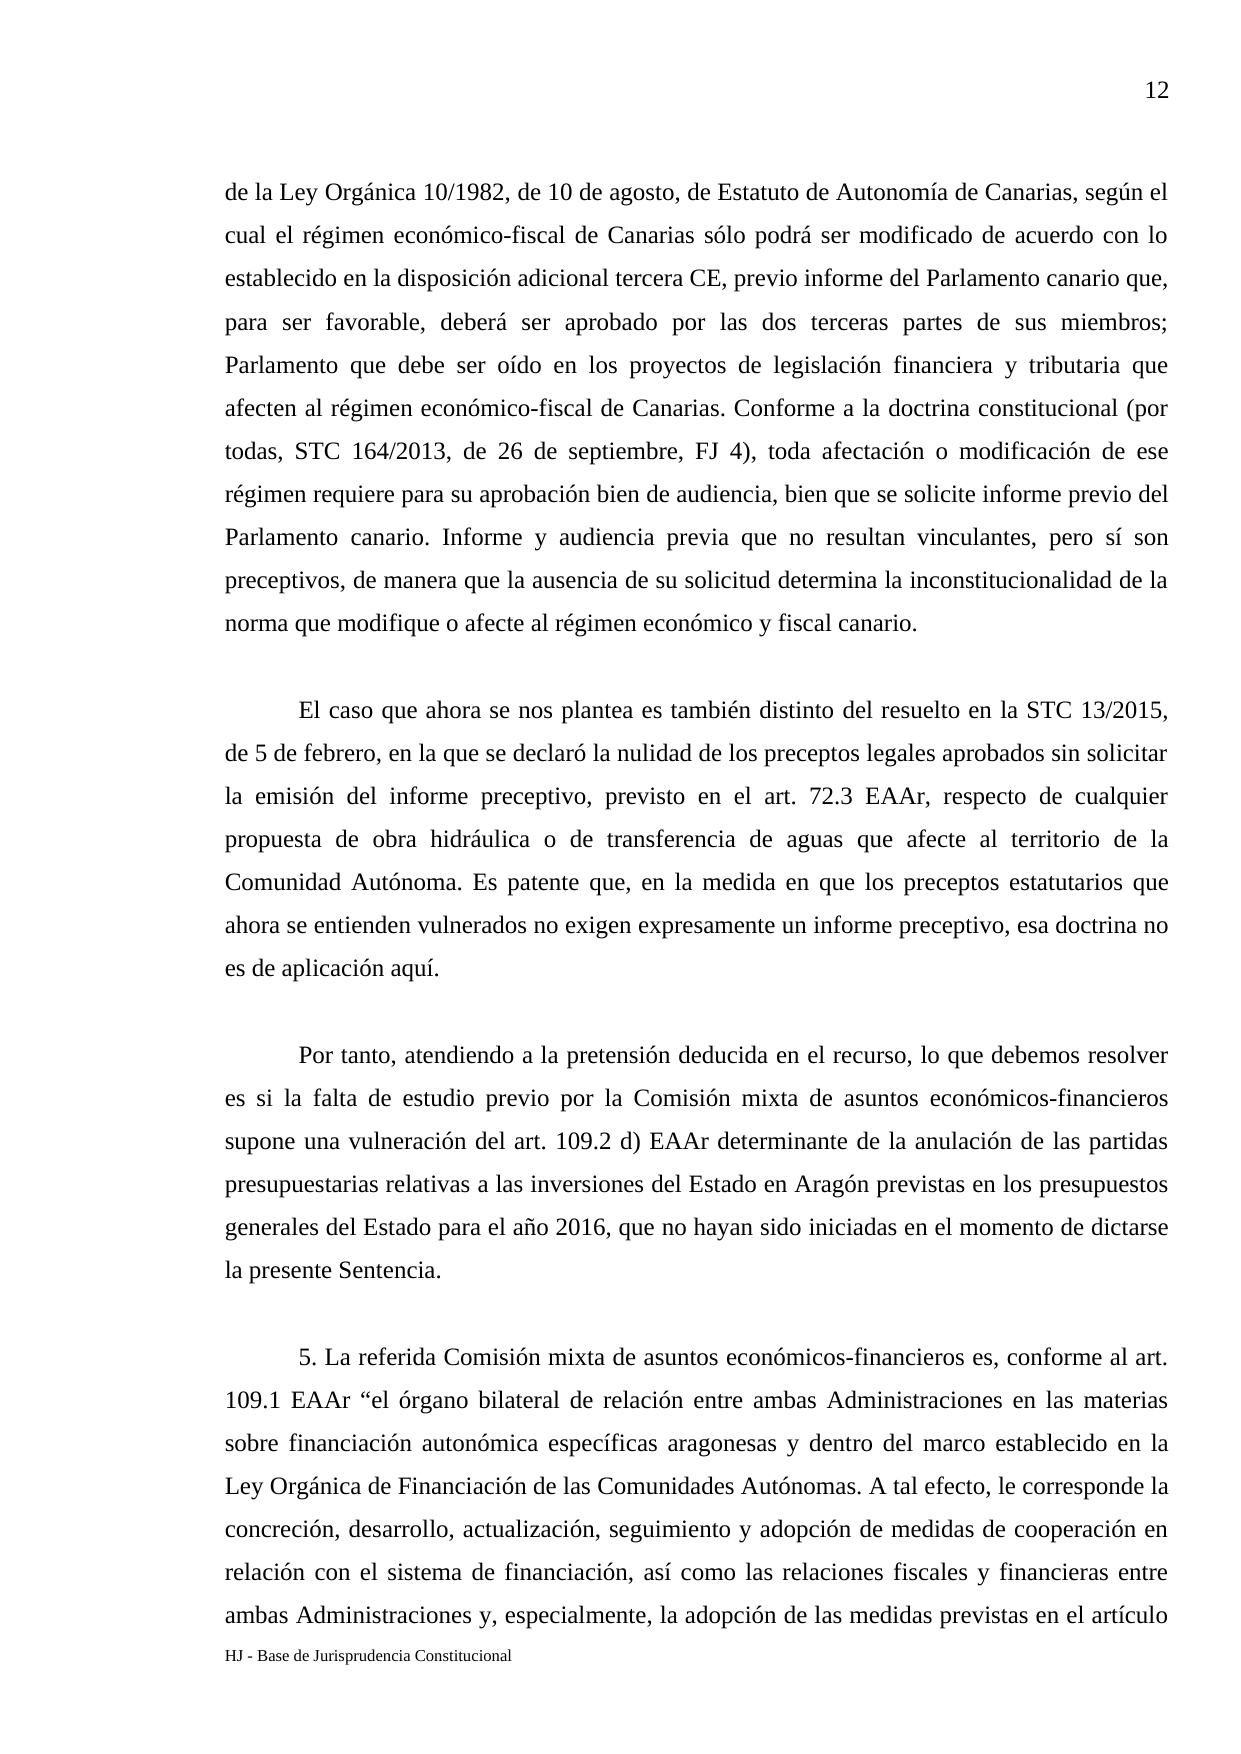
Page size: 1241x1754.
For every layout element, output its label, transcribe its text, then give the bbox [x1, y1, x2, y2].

text El caso que ahora se nos plantea es también distinto del resuelto en la STC 13/2015, de 5 de febrero, en la que se declaró la nulidad de los preceptos legales aprobados sin solicitar la emisión del informe preceptivo, previsto en el art. 72.3 EAAr, respecto de cualquier propuesta de obra hidráulica o de transferencia de aguas que afecte al territorio de la Comunidad Autónoma. Es patente que, en la medida en que los preceptos estatutarios que ahora se entienden vulnerados no exigen expresamente un informe preceptivo, esa doctrina no es de aplicación aquí. [224, 695, 1169, 982]
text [224, 177, 1169, 637]
text Por tanto, atendiendo a la pretensión deducida en el recurso, lo que debemos resolver es si la falta de estudio previo por la Comisión mixta de asuntos económicos-financieros supone una vulneración del art. 109.2 d) EAAr determinante de la anulación de las partidas presupuestarias relativas a las inversiones del Estado en Aragón previstas en los presupuestos generales del Estado para el año 2016, que no hayan sido iniciadas en el momento de dictarse la presente Sentencia. [224, 1040, 1169, 1284]
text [224, 1342, 1169, 1629]
